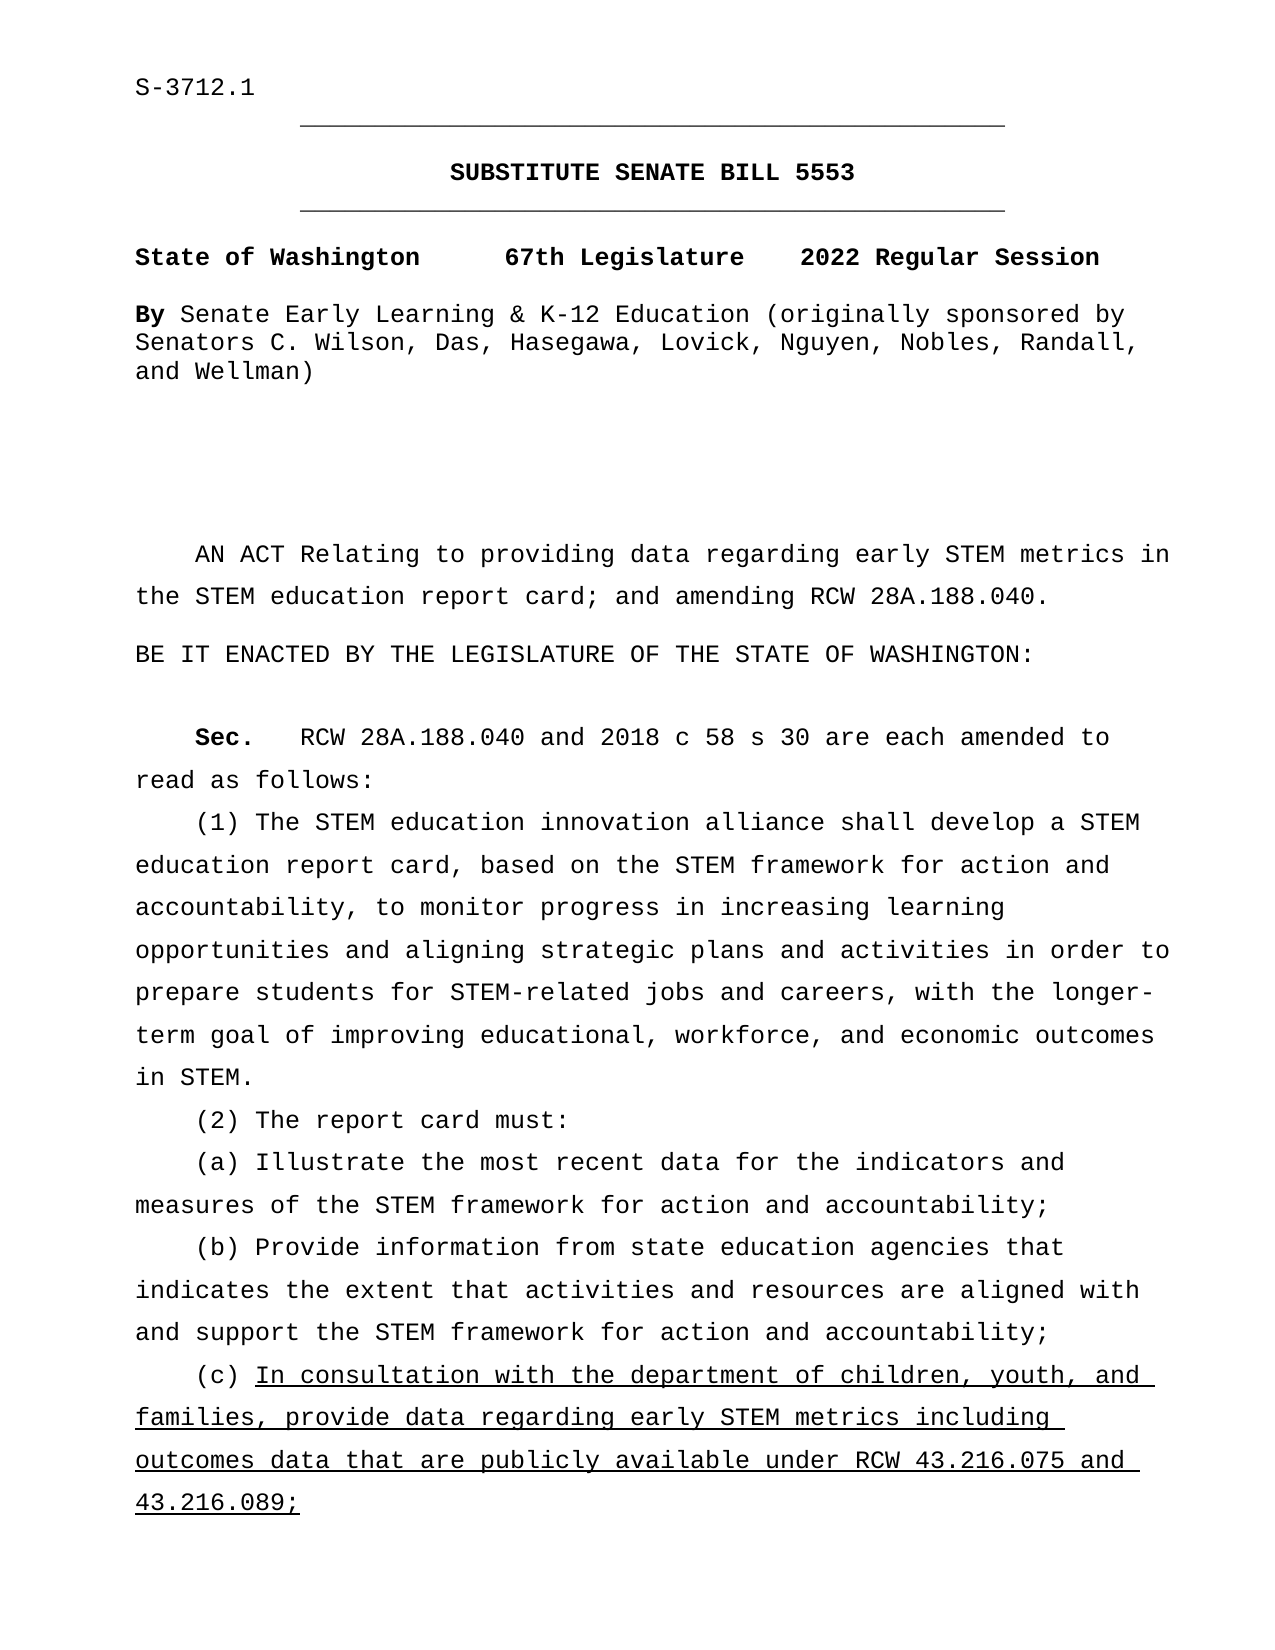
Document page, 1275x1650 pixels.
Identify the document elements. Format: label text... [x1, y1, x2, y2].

text _______________________________________________ [135, 188, 1170, 217]
text (1) The STEM education innovation alliance shall develop a STEM education report card, based on the STEM framework for action and accountability, to monitor progress in increasing learning opportunities and aligning strategic plans and activities in order to prepare students for STEM-related jobs and careers, with the longer-term goal of improving educational, workforce, and economic outcomes in STEM. [135, 797, 1170, 1094]
text (b) Provide information from state education agencies that indicates the extent that activities and resources are aligned with and support the STEM framework for action and accountability; [135, 1222, 1170, 1349]
text (a) Illustrate the most recent data for the indicators and measures of the STEM framework for action and accountability; [135, 1137, 1170, 1222]
text (2) The report card must: [135, 1094, 1170, 1137]
text Sec. RCW 28A.188.040 and 2018 c 58 s 30 are each amended to read as follows: [135, 712, 1170, 797]
text By Senate Early Learning & K-12 Education (originally sponsored by Senators C. Wilson, Das, Hasegawa, Lovick, Nguyen, Nobles, Randall, and Wellman) [135, 302, 1170, 387]
text SUBSTITUTE SENATE BILL 5553 [135, 160, 1170, 188]
text _______________________________________________ [135, 103, 1170, 132]
text (c) In consultation with the department of children, youth, and families, provide data regarding early STEM metrics including outcomes data that are publicly available under RCW 43.216.075 and 43.216.089; [135, 1349, 1170, 1519]
text AN ACT Relating to providing data regarding early STEM metrics in the STEM education report card; and amending RCW 28A.188.040. [135, 528, 1170, 613]
text BE IT ENACTED BY THE LEGISLATURE OF THE STATE OF WASHINGTON: [135, 642, 1170, 670]
text State of Washington 67th Legislature 2022 Regular Session [135, 245, 1170, 273]
text S-3712.1 [135, 75, 1170, 103]
